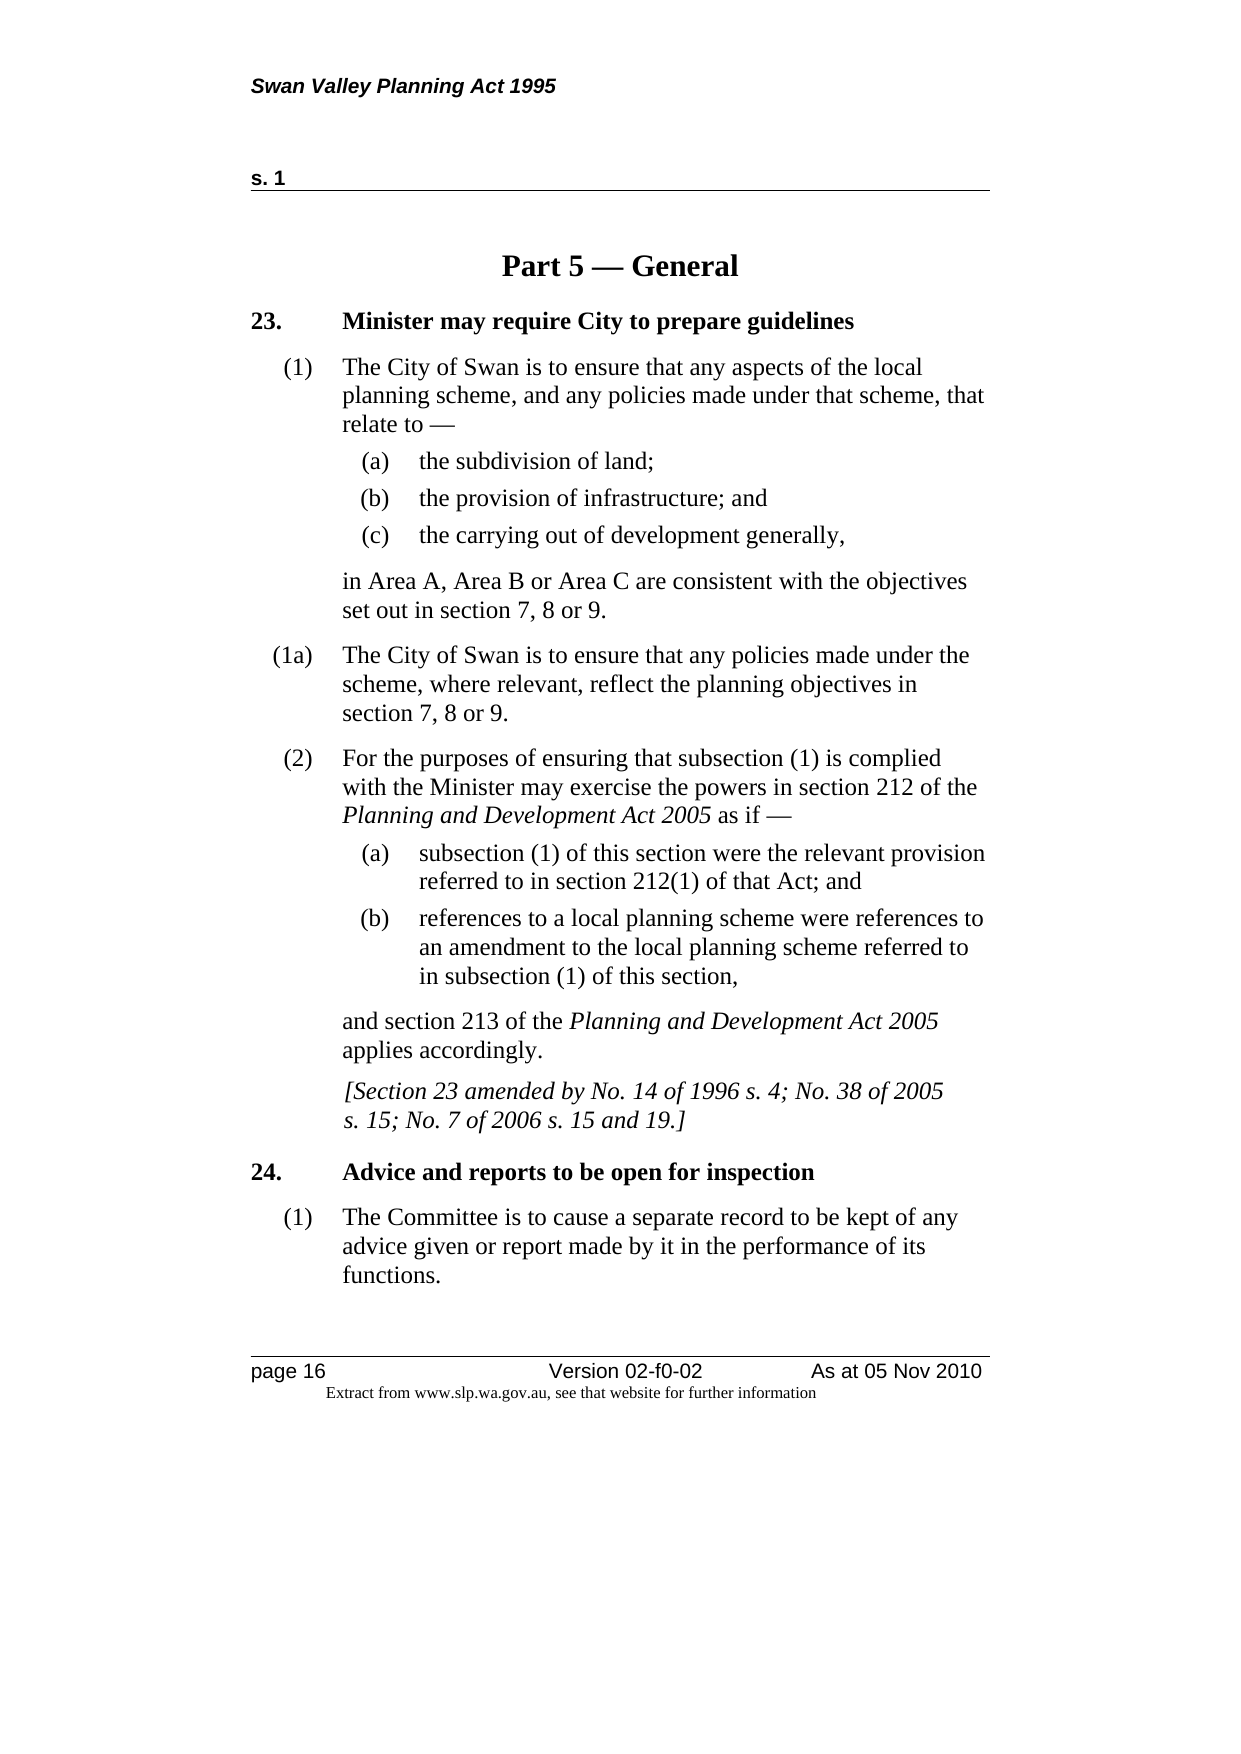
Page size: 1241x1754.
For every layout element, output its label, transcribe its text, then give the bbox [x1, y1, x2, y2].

text (b) references to a local planning scheme were references to an amendment to the local planning scheme referred to in subsection (1) of this section, [251, 903, 990, 990]
text (a) subsection (1) of this section were the relevant provision referred to in section 212(1) of that Act; and [251, 838, 990, 895]
subtitle 23. Minister may require City to prepare guidelines [251, 306, 990, 335]
text (1) The Committee is to cause a separate record to be kept of any advice given or report made by it in the performance of its functions. [251, 1202, 990, 1288]
text (2) For the purposes of ensuring that subsection (1) is complied with the Minister may exercise the powers in section 212 of the Planning and Development Act 2005 as if — [251, 743, 990, 829]
text in Area A, Area B or Area C are consistent with the objectives set out in section 7, 8 or 9. [251, 566, 990, 623]
text (c) the carrying out of development generally, [251, 521, 990, 549]
text and section 213 of the Planning and Development Act 2005 applies accordingly. [251, 1006, 990, 1064]
text [Section 23 amended by No. 14 of 1996 s. 4; No. 38 of 2005 s. 15; No. 7 of 2006 s. 15 and 19.] [251, 1076, 990, 1134]
text (b) the provision of infrastructure; and [251, 483, 990, 512]
text (1a) The City of Swan is to ensure that any policies made under the scheme, where relevant, reflect the planning objectives in section 7, 8 or 9. [251, 640, 990, 726]
text (a) the subdivision of land; [251, 446, 990, 475]
text (1) The City of Swan is to ensure that any aspects of the local planning scheme, and any policies made under that scheme, that relate to — [251, 352, 990, 438]
subtitle Part 5 — General [251, 247, 990, 283]
subtitle 24. Advice and reports to be open for inspection [251, 1157, 990, 1186]
